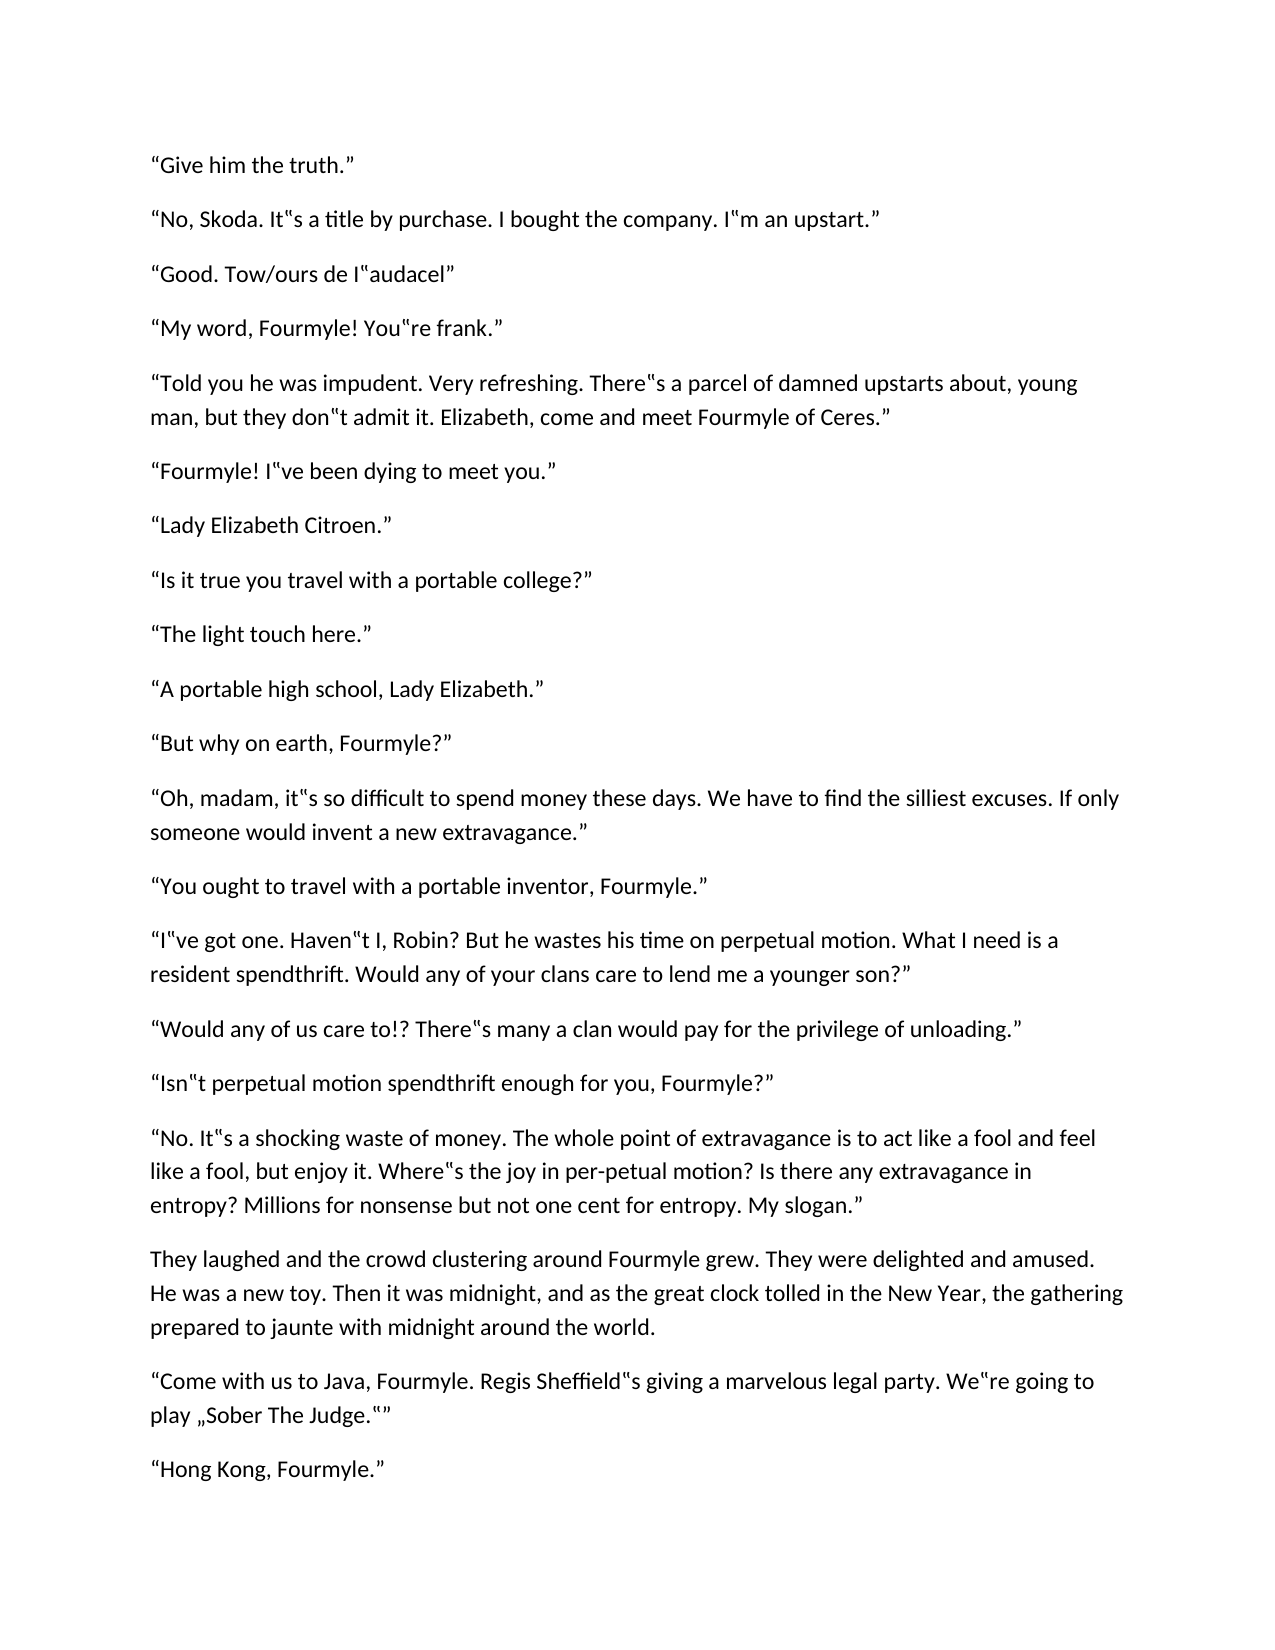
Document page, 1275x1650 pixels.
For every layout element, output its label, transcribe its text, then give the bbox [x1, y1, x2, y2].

text “No, Skoda. It‟s a title by purchase. I bought the company. I‟m an upstart.” [150, 204, 1125, 234]
text “A portable high school, Lady Elizabeth.” [150, 674, 1125, 703]
text “But why on earth, Fourmyle?” [150, 728, 1125, 758]
text “Is it true you travel with a portable college?” [150, 565, 1125, 594]
text “Lady Elizabeth Citroen.” [150, 511, 1125, 540]
text “The light touch here.” [150, 619, 1125, 649]
text “You ought to travel with a portable inventor, Fourmyle.” [150, 871, 1125, 900]
text “Would any of us care to!? There‟s many a clan would pay for the privilege of unloading.” [150, 1014, 1125, 1043]
text “I‟ve got one. Haven‟t I, Robin? But he wastes his time on perpetual motion. What I need is a resident spendthrift. Would any of your clans care to lend me a younger son?” [150, 926, 1125, 988]
text “Oh, madam, it‟s so difficult to spend money these days. We have to find the silliest excuses. If only someone would invent a new extravagance.” [150, 783, 1125, 846]
text “No. It‟s a shocking waste of money. The whole point of extravagance is to act like a fool and feel like a fool, but enjoy it. Where‟s the joy in per-petual motion? Is there any extravagance in entropy? Millions for nonsense but not one cent for entropy. My slogan.” [150, 1123, 1125, 1219]
text “My word, Fourmyle! You‟re frank.” [150, 313, 1125, 343]
text “Good. Tow/ours de I‟audacel” [150, 259, 1125, 288]
text They laughed and the crowd clustering around Fourmyle grew. They were delighted and amused. He was a new toy. Then it was midnight, and as the great clock tolled in the New Year, the gathering prepared to jaunte with midnight around the world. [150, 1244, 1125, 1341]
text “Give him the truth.” [150, 150, 1125, 179]
text “Come with us to Java, Fourmyle. Regis Sheffield‟s giving a marvelous legal party. We‟re going to play „Sober The Judge.‟” [150, 1366, 1125, 1429]
text “Hong Kong, Fourmyle.” [150, 1454, 1125, 1483]
text “Told you he was impudent. Very refreshing. There‟s a parcel of damned upstarts about, young man, but they don‟t admit it. Elizabeth, come and meet Fourmyle of Ceres.” [150, 368, 1125, 431]
text “Isn‟t perpetual motion spendthrift enough for you, Fourmyle?” [150, 1068, 1125, 1097]
text “Fourmyle! I‟ve been dying to meet you.” [150, 456, 1125, 485]
